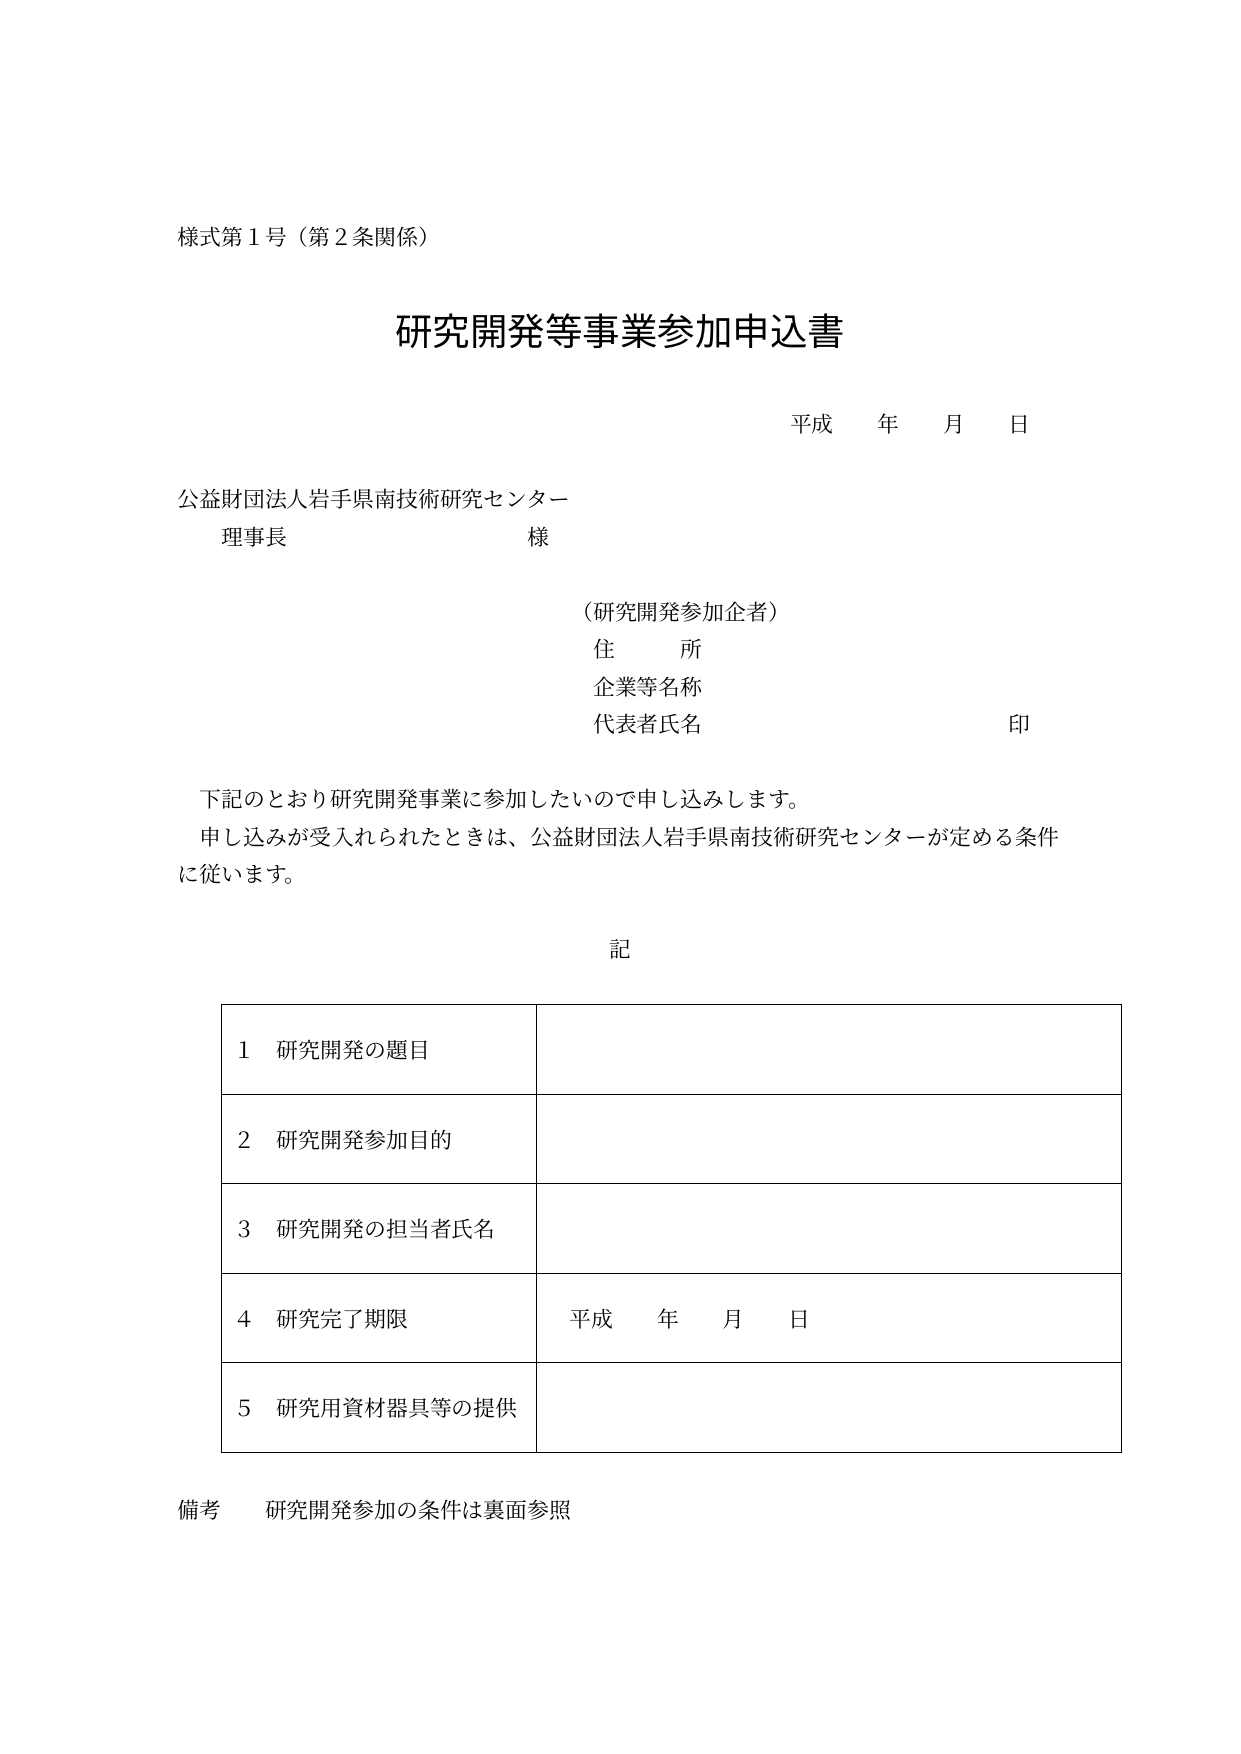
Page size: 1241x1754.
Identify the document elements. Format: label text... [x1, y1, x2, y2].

table_cell [537, 1184, 1121, 1273]
table_cell ２ 研究開発参加目的 [222, 1095, 536, 1183]
table_cell ４ 研究完了期限 [222, 1274, 536, 1362]
table_cell ３ 研究開発の担当者氏名 [222, 1184, 536, 1273]
table_cell [537, 1363, 1121, 1452]
text 記 [177, 929, 1063, 967]
text 下記のとおり研究開発事業に参加したいので申し込みします。 [177, 779, 1063, 817]
text 理事長 様 [177, 517, 1063, 554]
table_cell [537, 1095, 1121, 1183]
text （研究開発参加企者） [177, 592, 1063, 629]
table_cell 平成 年 月 日 [537, 1274, 1121, 1362]
text 公益財団法人岩手県南技術研究センター [177, 479, 1063, 517]
text 平成 年 月 日 [177, 404, 1063, 442]
table_header １ 研究開発の題目 [222, 1005, 536, 1094]
table_header [537, 1005, 1121, 1094]
text 代表者氏名 印 [177, 704, 1063, 742]
table_cell ５ 研究用資材器具等の提供 [222, 1363, 536, 1452]
text 備考 研究開発参加の条件は裏面参照 [177, 1490, 1063, 1528]
text 研究開発等事業参加申込書 [177, 292, 1063, 367]
text 申し込みが受入れられたときは、公益財団法人岩手県南技術研究センターが定める条件に従います。 [177, 817, 1063, 892]
text 住 所 [177, 629, 1063, 667]
text 様式第１号（第２条関係） [177, 217, 1063, 254]
text 企業等名称 [177, 667, 1063, 704]
